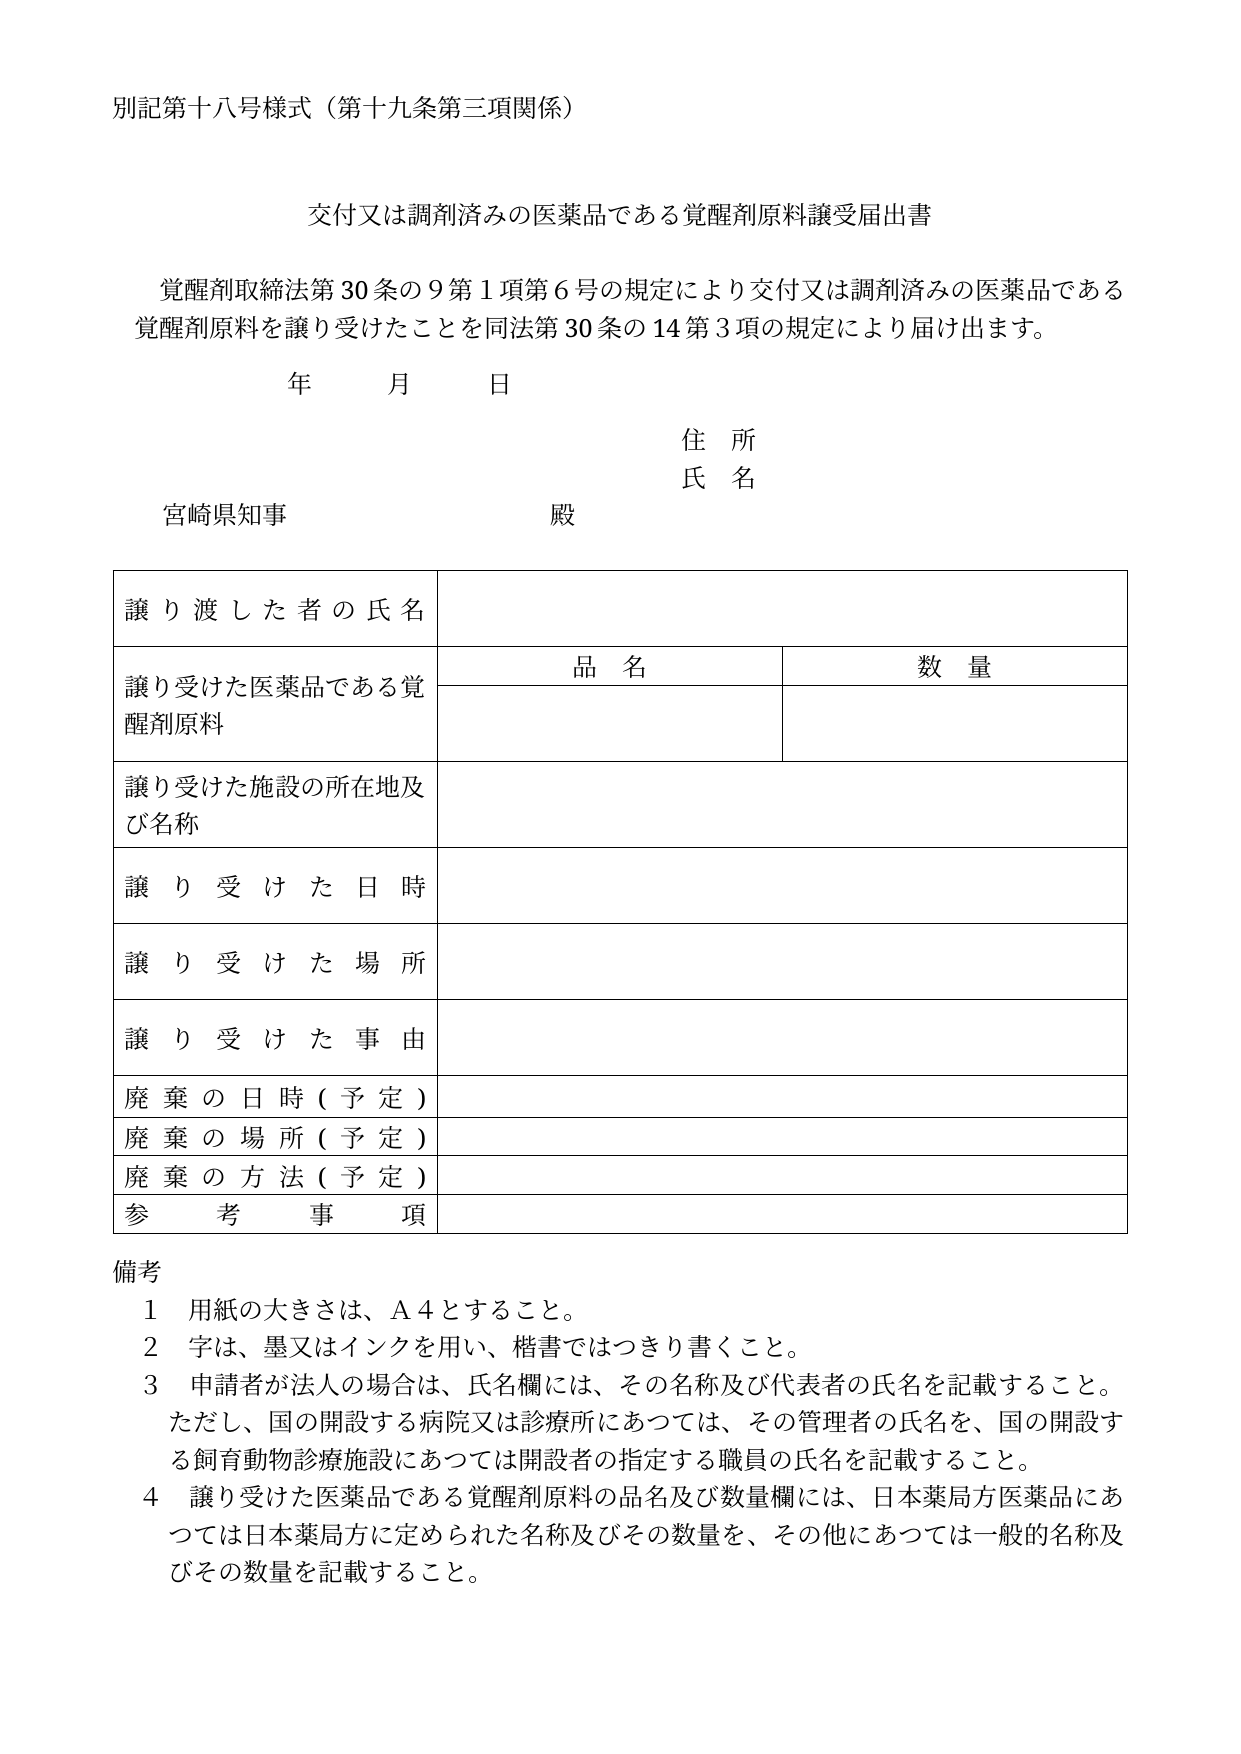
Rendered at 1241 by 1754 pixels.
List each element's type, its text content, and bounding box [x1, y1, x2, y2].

text 宮崎県知事 殿 [112, 495, 1128, 533]
table_cell 譲り受けた事由 [114, 1000, 437, 1075]
table_header 譲り渡した者の氏名 [114, 571, 437, 646]
text 住 所 [681, 420, 1128, 458]
table_cell 廃棄の場所(予定) [114, 1118, 437, 1155]
table_cell 参考事項 [114, 1195, 437, 1232]
table_header [438, 571, 1127, 646]
table_cell [438, 686, 782, 761]
table_cell [783, 686, 1127, 761]
text １ 用紙の大きさは、Ａ４とすること。 [138, 1290, 1128, 1327]
table_cell 譲り受けた場所 [114, 924, 437, 999]
table_cell 品 名 [438, 647, 782, 685]
table_cell 廃棄の日時(予定) [114, 1076, 437, 1117]
table_cell [438, 1000, 1127, 1075]
text 年 月 日 [112, 364, 1128, 401]
table_cell [438, 762, 1127, 847]
text ２ 字は、墨又はインクを用い、楷書ではつきり書くこと。 [138, 1327, 1128, 1365]
table_cell [438, 924, 1127, 999]
text 交付又は調剤済みの医薬品である覚醒剤原料譲受届出書 [112, 195, 1128, 233]
table_cell [438, 1195, 1127, 1232]
table_cell [438, 1076, 1127, 1117]
table_cell [438, 848, 1127, 923]
table_cell 譲り受けた医薬品である覚醒剤原料 [114, 647, 437, 761]
text 氏 名 [681, 458, 1128, 495]
text ４ 譲り受けた医薬品である覚醒剤原料の品名及び数量欄には、日本薬局方医薬品にあつては日本薬局方に定められた名称及びその数量を、その他にあつては一般的名称及びその数量を記載すること。 [138, 1477, 1128, 1590]
table_cell 譲り受けた施設の所在地及び名称 [114, 762, 437, 847]
table_cell [438, 1118, 1127, 1155]
text ３ 申請者が法人の場合は、氏名欄には、その名称及び代表者の氏名を記載すること。ただし、国の開設する病院又は診療所にあつては、その管理者の氏名を、国の開設する飼育動物診療施設にあつては開設者の指定する職員の氏名を記載すること。 [138, 1365, 1128, 1477]
table_cell 廃棄の方法(予定) [114, 1156, 437, 1194]
table_cell 譲り受けた日時 [114, 848, 437, 923]
text 備考 [112, 1252, 1128, 1290]
text 覚醒剤取締法第30条の９第１項第６号の規定により交付又は調剤済みの医薬品である覚醒剤原料を譲り受けたことを同法第30条の14第３項の規定により届け出ます。 [134, 270, 1128, 345]
table_cell [438, 1156, 1127, 1194]
table_cell 数 量 [783, 647, 1127, 685]
